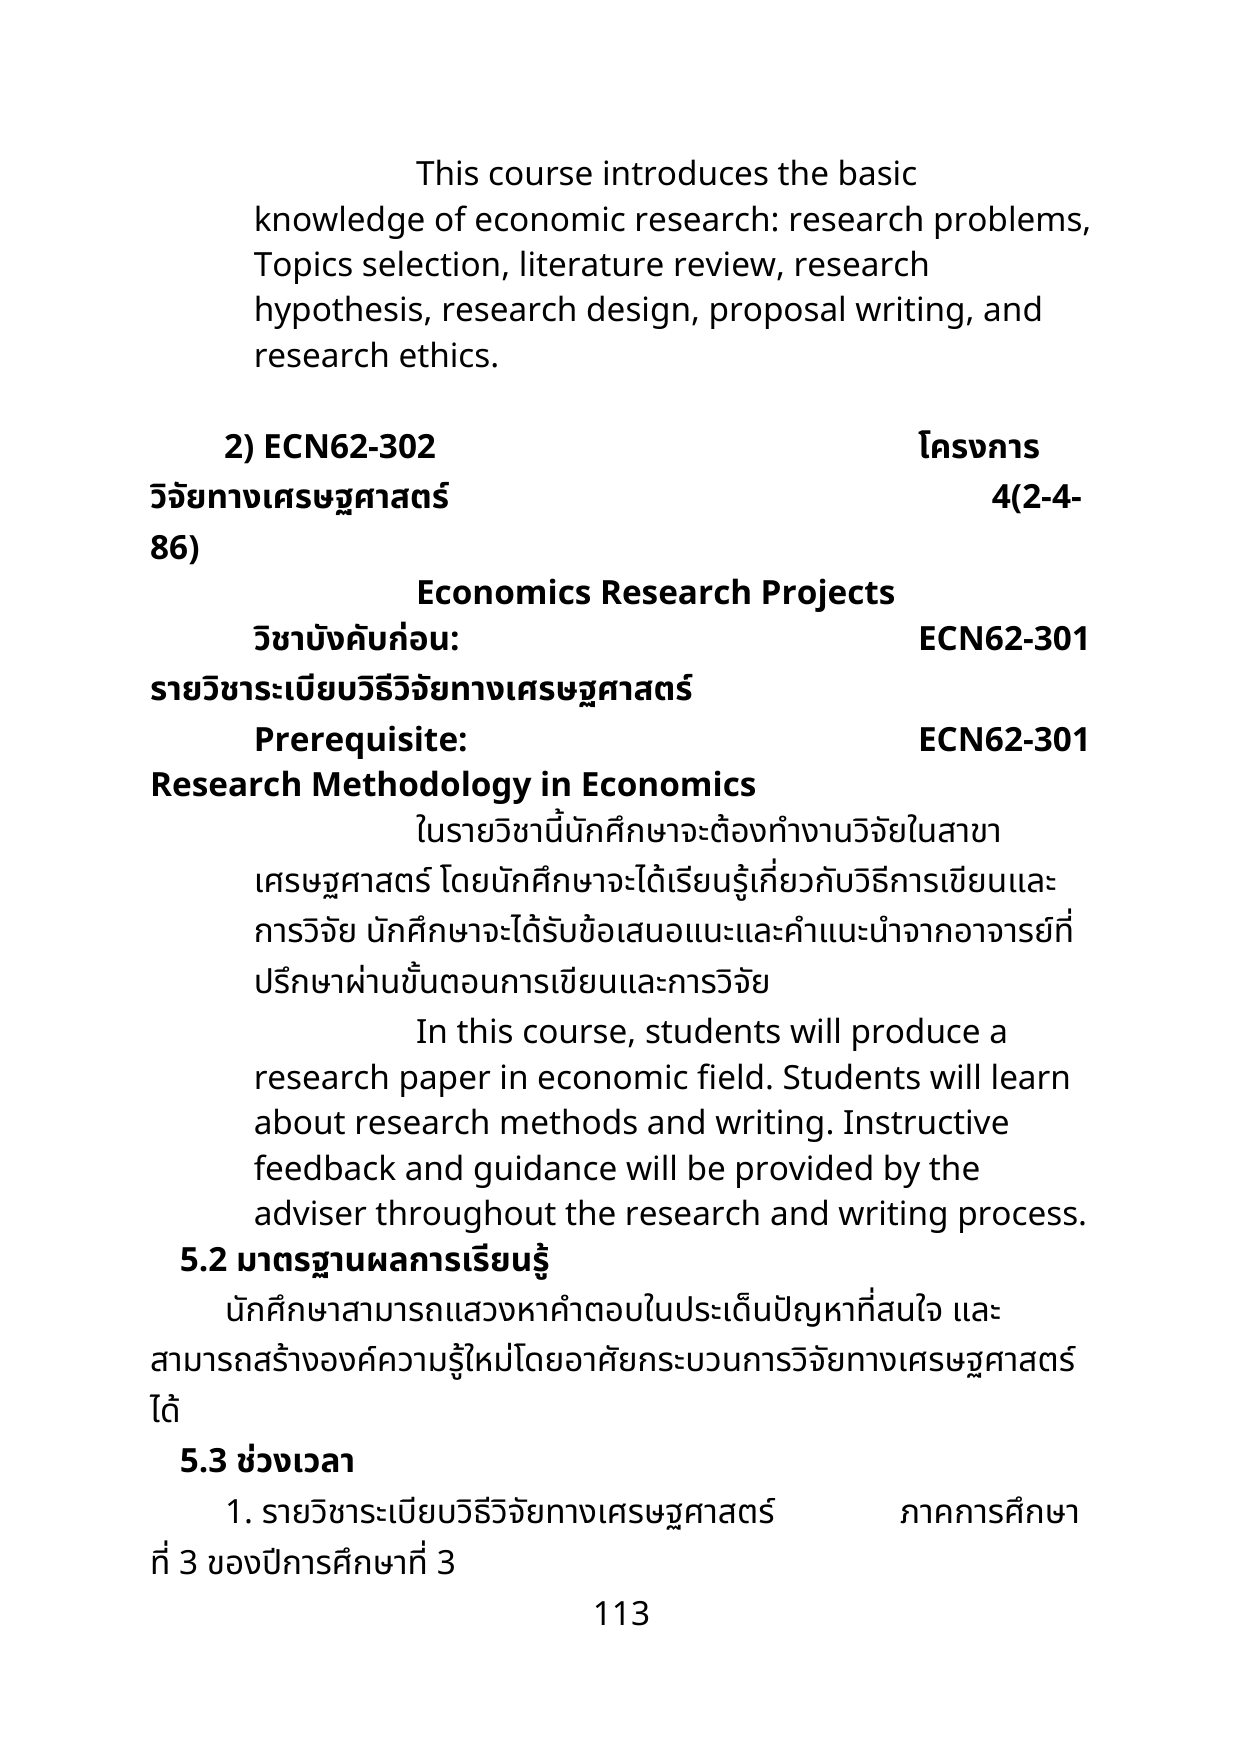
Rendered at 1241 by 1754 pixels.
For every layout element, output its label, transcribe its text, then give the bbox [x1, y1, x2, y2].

text นักศึกษาสามารถแสวงหาคำตอบในประเด็นปัญหาที่สนใจ และสามารถสร้างองค์ความรู้ใหม่โดยอาศัยกระบวนการวิจัยทางเศรษฐศาสตร์ได้ [150, 1286, 1093, 1437]
text In this course, students will produce a research paper in economic field. Students will learn about research methods and writing. Instructive feedback and guidance will be provided by the adviser throughout the research and writing process. [150, 1008, 1093, 1235]
text 2) ECN62-302 โครงการวิจัยทางเศรษฐศาสตร์ 4(2-4-86) [150, 422, 1093, 569]
text วิชาบังคับก่อน: ECN62-301 รายวิชาระเบียบวิธีวิจัยทางเศรษฐศาสตร์ [150, 614, 1093, 716]
text 1. รายวิชาระเบียบวิธีวิจัยทางเศรษฐศาสตร์ ภาคการศึกษาที่ 3 ของปีการศึกษาที่ 3 [150, 1488, 1093, 1589]
text This course introduces the basic knowledge of economic research: research problems, Topics selection, literature review, research hypothesis, research design, proposal writing, and research ethics. [253, 150, 1093, 377]
text Economics Research Projects [150, 569, 1093, 614]
text ในรายวิชานี้นักศึกษาจะต้องทำงานวิจัยในสาขาเศรษฐศาสตร์ โดยนักศึกษาจะได้เรียนรู้เกี่ยวกับวิธีการเขียนและการวิจัย นักศึกษาจะได้รับข้อเสนอแนะและคำแนะนำจากอาจารย์ที่ปรึกษาผ่านขั้นตอนการเขียนและการวิจัย [150, 807, 1093, 1008]
text 5.2 มาตรฐานผลการเรียนรู้ [179, 1235, 1093, 1286]
text 5.3 ช่วงเวลา [179, 1437, 1093, 1488]
text Prerequisite: ECN62-301 Research Methodology in Economics [150, 716, 1093, 807]
